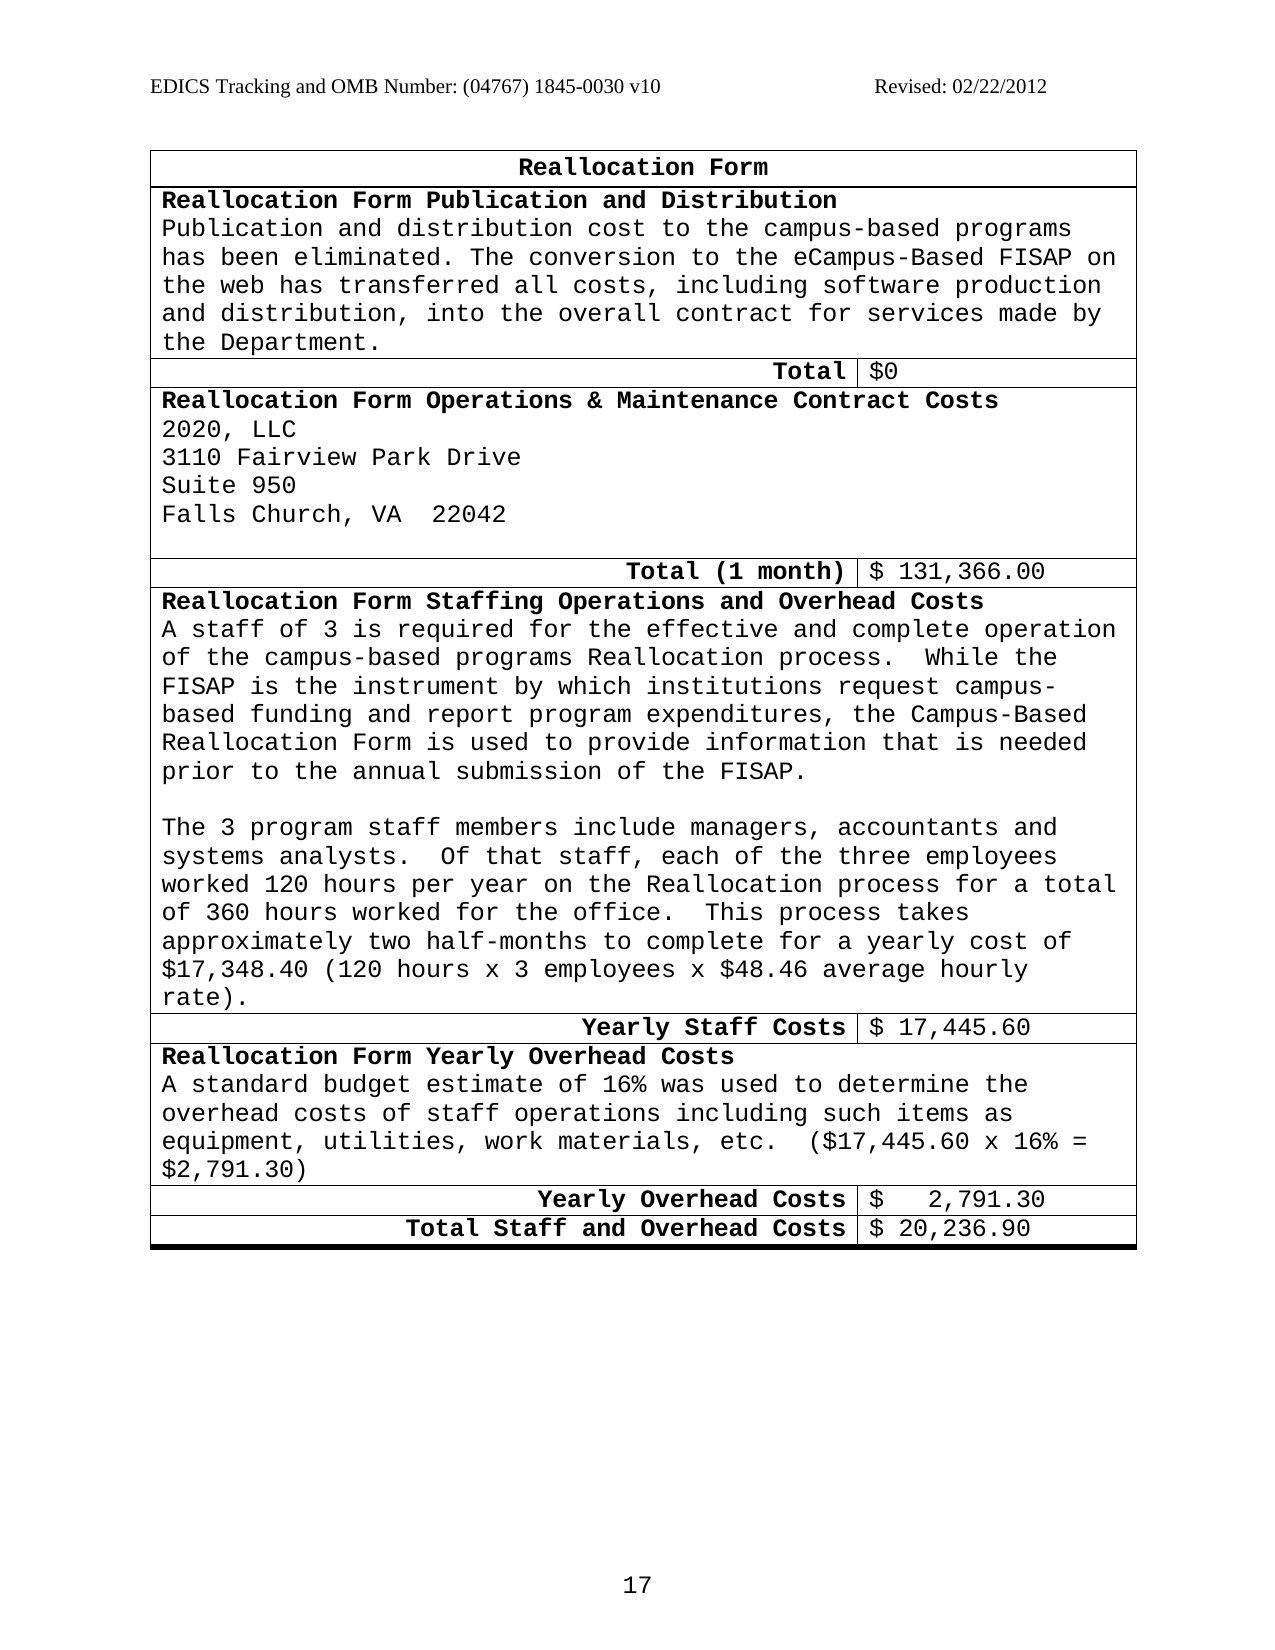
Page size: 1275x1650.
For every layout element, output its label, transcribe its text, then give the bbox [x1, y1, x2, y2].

table_cell Yearly Overhead Costs [151, 1186, 857, 1215]
table_cell $ 131,366.00 [858, 559, 1136, 587]
table_cell Total Staff and Overhead Costs [151, 1216, 857, 1244]
table_cell $ 17,445.60 [858, 1014, 1136, 1043]
table_cell $ 2,791.30 [858, 1186, 1136, 1215]
table_cell Yearly Staff Costs [151, 1014, 857, 1043]
table_cell Total (1 month) [151, 559, 857, 587]
table_cell Reallocation Form Operations & Maintenance Contract Costs 2020, LLC 3110 Fairview Park Drive Suite 950 Falls Church, VA 22042 [151, 388, 1136, 558]
table_cell $ 20,236.90 [858, 1216, 1136, 1244]
table_cell Reallocation Form Staffing Operations and Overhead Costs A staff of 3 is required for the effective and complete operation of the campus-based programs Reallocation process. While the FISAP is the instrument by which institutions request campus-based funding and report program expenditures, the Campus-Based Reallocation Form is used to provide information that is needed prior to the annual submission of the FISAP. The 3 program staff members include managers, accountants and systems analysts. Of that staff, each of the three employees worked 120 hours per year on the Reallocation process for a total of 360 hours worked for the office. This process takes approximately two half-months to complete for a yearly cost of $17,348.40 (120 hours x 3 employees x $48.46 average hourly rate). [151, 588, 1136, 1013]
table_cell $0 [858, 359, 1136, 387]
table_cell Total [151, 359, 857, 387]
table_cell Reallocation Form Yearly Overhead Costs A standard budget estimate of 16% was used to determine the overhead costs of staff operations including such items as equipment, utilities, work materials, etc. ($17,445.60 x 16% = $2,791.30) [151, 1044, 1136, 1185]
table_cell Reallocation Form Publication and Distribution Publication and distribution cost to the campus-based programs has been eliminated. The conversion to the eCampus-Based FISAP on the web has transferred all costs, including software production and distribution, into the overall contract for services made by the Department. [151, 188, 1136, 357]
table_header Reallocation Form [151, 151, 1136, 186]
